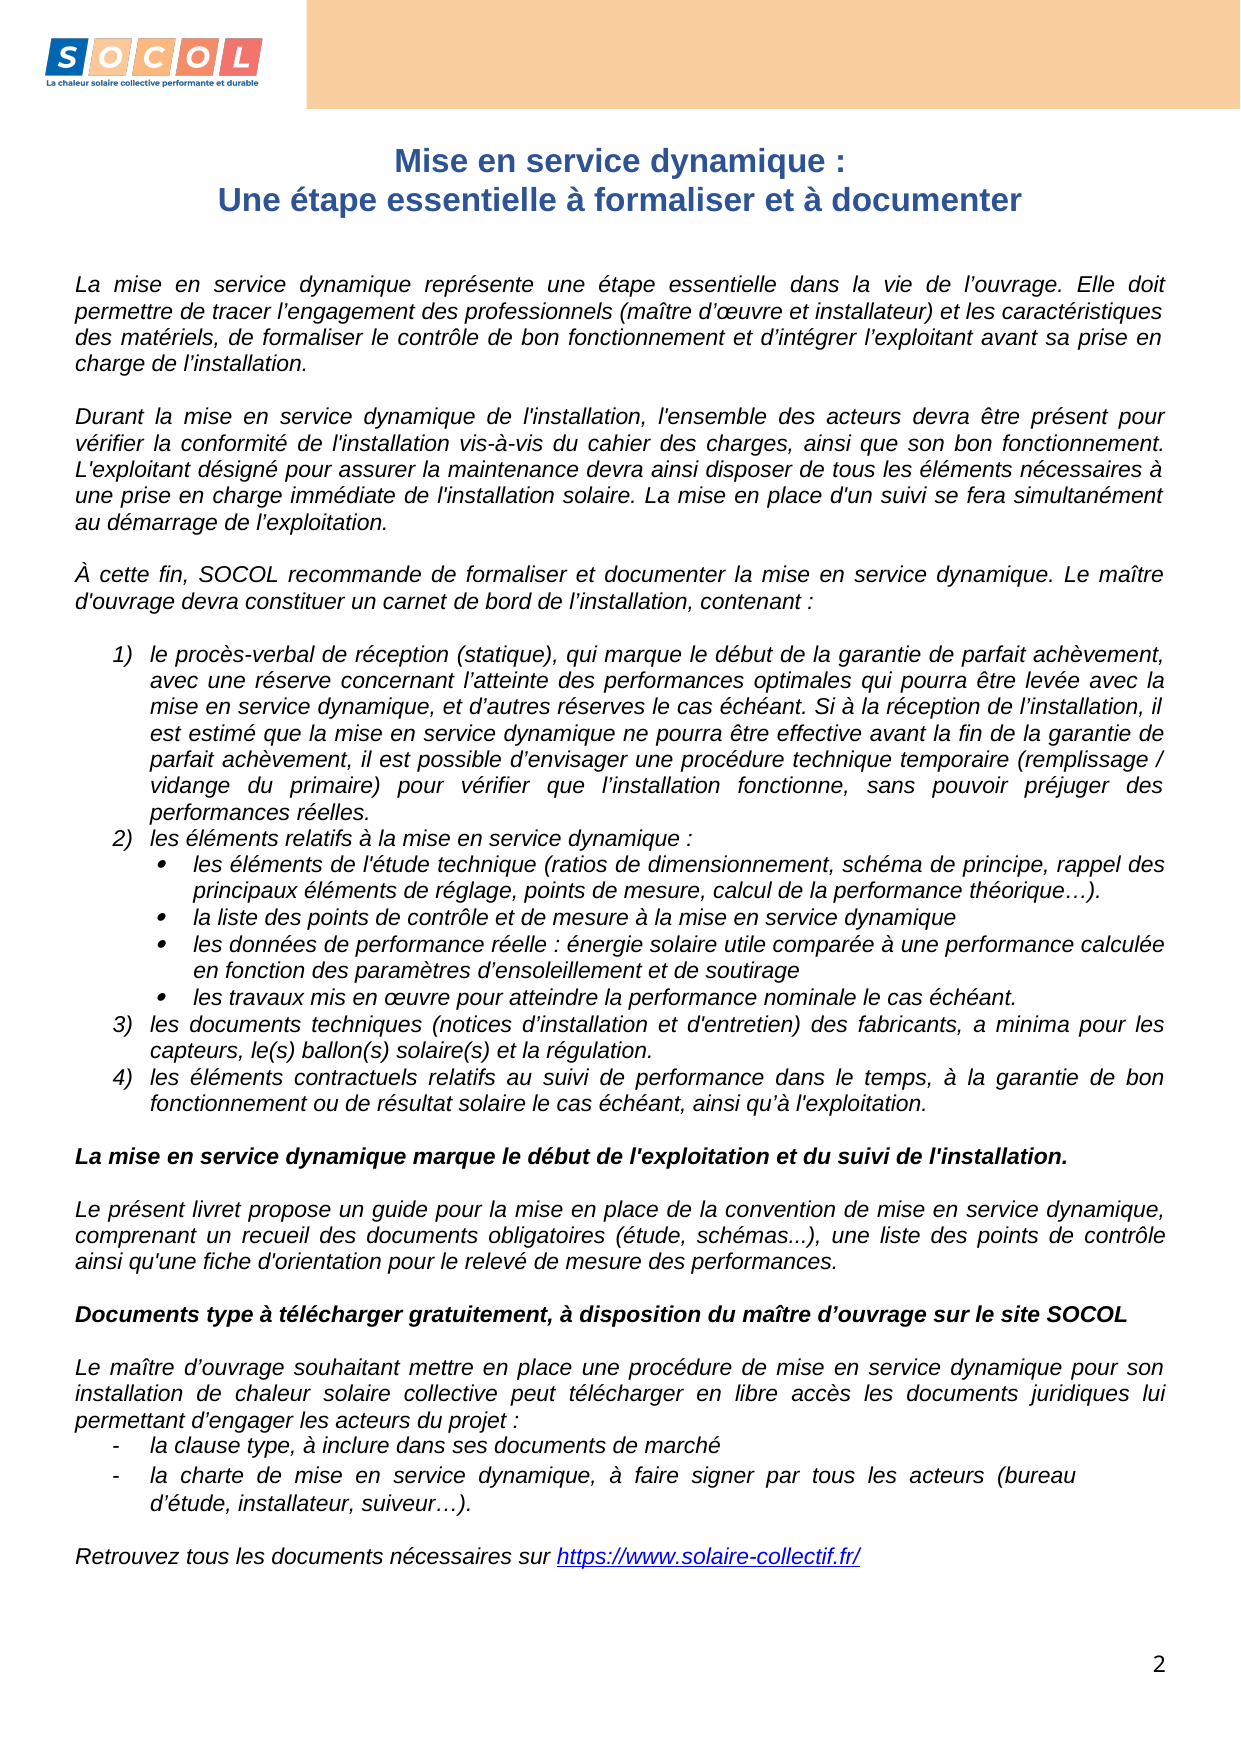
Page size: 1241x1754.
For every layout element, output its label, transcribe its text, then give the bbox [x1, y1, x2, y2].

list la liste des points de contrôle et de mesure à la mise en service dynamique [155, 903, 1240, 931]
text La mise en service dynamique représente une étape essentielle dans la vie de l’ouvrage. Elle doit permettre de tracer l’engagement des professionnels (maître d’œuvre et installateur) et les caractéristiques des matériels, de formaliser le contrôle de bon fonctionnement et d’intégrer l’exploitant avant sa prise en charge de l’installation. [75, 271, 1166, 377]
list la charte de mise en service dynamique, à faire signer par tous les acteurs (bureau d’étude, installateur, suiveur…). [112, 1459, 1079, 1517]
text Le présent livret propose un guide pour la mise en place de la convention de mise en service dynamique, comprenant un recueil des documents obligatoires (étude, schémas...), une liste des points de contrôle ainsi qu'une fiche d'orientation pour le relevé de mesure des performances. [75, 1196, 1166, 1274]
list les éléments de l'étude technique (ratios de dimensionnement, schéma de principe, rappel des principaux éléments de réglage, points de mesure, calcul de la performance théorique…). [156, 852, 1165, 903]
list la clause type, à inclure dans ses documents de marché [112, 1433, 1240, 1459]
list les éléments relatifs à la mise en service dynamique : [112, 825, 1240, 851]
text Durant la mise en service dynamique de l'installation, l'ensemble des acteurs devra être présent pour vérifier la conformité de l'installation vis-à-vis du cahier des charges, ainsi que son bon fonctionnement. L'exploitant désigné pour assurer la maintenance devra ainsi disposer de tous les éléments nécessaires à une prise en charge immédiate de l'installation solaire. La mise en place d'un suivi se fera simultanément au démarrage de l’exploitation. [75, 403, 1166, 535]
subtitle Mise en service dynamique : [305, 142, 935, 180]
list le procès-verbal de réception (statique), qui marque le début de la garantie de parfait achèvement, avec une réserve concernant l’atteinte des performances optimales qui pourra être levée avec la mise en service dynamique, et d’autres réserves le cas échéant. Si à la réception de l’installation, il est estimé que la mise en service dynamique ne pourra être effective avant la fin de la garantie de parfait achèvement, il est possible d’envisager une procédure technique temporaire (remplissage / vidange du primaire) pour vérifier que l’installation fonctionne, sans pouvoir préjuger des performances réelles. [112, 641, 1166, 825]
subtitle Une étape essentielle à formaliser et à documenter [168, 180, 1072, 219]
list les travaux mis en œuvre pour atteindre la performance nominale le cas échéant. [155, 983, 1240, 1011]
subtitle La mise en service dynamique marque le début de l'exploitation et du suivi de l'installation. [75, 1143, 1240, 1169]
text Le maître d’ouvrage souhaitant mettre en place une procédure de mise en service dynamique pour son installation de chaleur solaire collective peut télécharger en libre accès les documents juridiques lui permettant d’engager les acteurs du projet : [75, 1354, 1166, 1433]
text À cette fin, SOCOL recommande de formaliser et documenter la mise en service dynamique. Le maître d'ouvrage devra constituer un carnet de bord de l’installation, contenant : [75, 561, 1166, 614]
subtitle Documents type à télécharger gratuitement, à disposition du maître d’ouvrage sur le site SOCOL [75, 1301, 1240, 1327]
list les données de performance réelle : énergie solaire utile comparée à une performance calculée en fonction des paramètres d’ensoleillement et de soutirage [156, 931, 1165, 983]
list les éléments contractuels relatifs au suivi de performance dans le temps, à la garantie de bon fonctionnement ou de résultat solaire le cas échéant, ainsi qu’à l'exploitation. [112, 1064, 1166, 1116]
text Retrouvez tous les documents nécessaires sur https://www.solaire-collectif.fr/ [75, 1543, 1240, 1569]
picture [14, 12, 298, 99]
list les documents techniques (notices d’installation et d'entretien) des fabricants, a minima pour les capteurs, le(s) ballon(s) solaire(s) et la régulation. [112, 1011, 1166, 1064]
